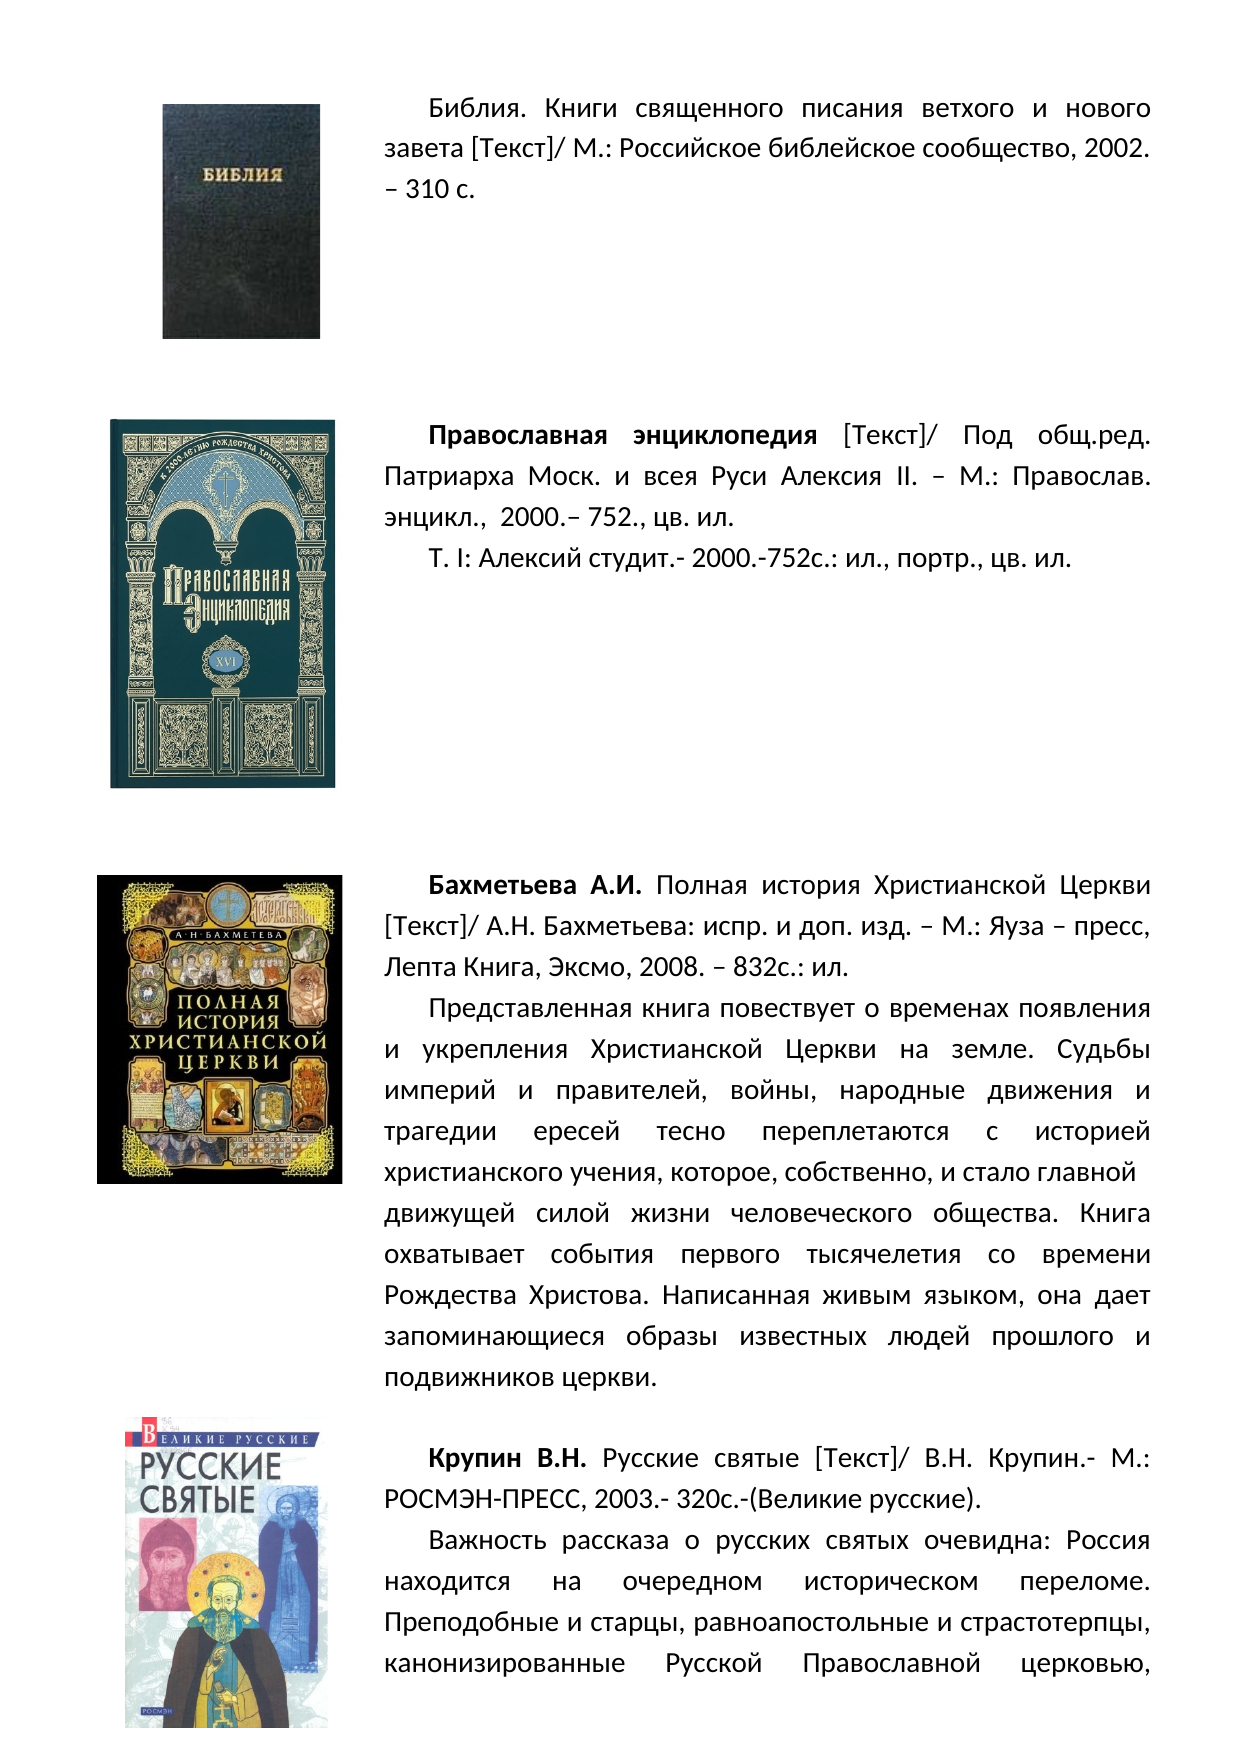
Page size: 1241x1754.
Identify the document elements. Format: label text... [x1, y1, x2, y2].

picture [101, 408, 344, 798]
text Бахметьева А.И. Полная история Христианской Церкви [Текст]/ А.Н. Бахметьева: испр. и доп. изд. – М.: Яуза – пресс, Лепта Книга, Эксмо, 2008. – 832с.: ил. [384, 866, 1152, 984]
picture [162, 104, 321, 339]
text Библия. Книги священного писания ветхого и нового завета [Текст]/ М.: Российское библейское сообщество, 2002. – 310 с. [384, 89, 1152, 206]
text движущей силой жизни человеческого общества. Книга охватывает события первого тысячелетия со времени Рождества Христова. Написанная живым языком, она дает запоминающиеся образы известных людей прошлого и подвижников церкви. [384, 1194, 1152, 1393]
picture [97, 875, 343, 1182]
text Представленная книга повествует о временах появления и укрепления Христианской Церкви на земле. Судьбы империй и правителей, войны, народные движения и трагедии ересей тесно переплетаются с историей христианского учения, которое, собственно, и стало главной [384, 989, 1152, 1189]
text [384, 1521, 1152, 1680]
picture [125, 1417, 328, 1726]
text Православная энциклопедия [Текст]/ Под общ.ред. Патриарха Моск. и всея Руси Алексия II. – М.: Православ. энцикл., 2000.– 752., цв. ил. [384, 416, 1152, 534]
text Т. I: Алексий студит.- 2000.-752с.: ил., портр., цв. ил. [384, 539, 1152, 574]
text Крупин В.Н. Русские святые [Текст]/ В.Н. Крупин.- М.: РОСМЭН-ПРЕСС, 2003.- 320с.-(Великие русские). [384, 1439, 1152, 1516]
